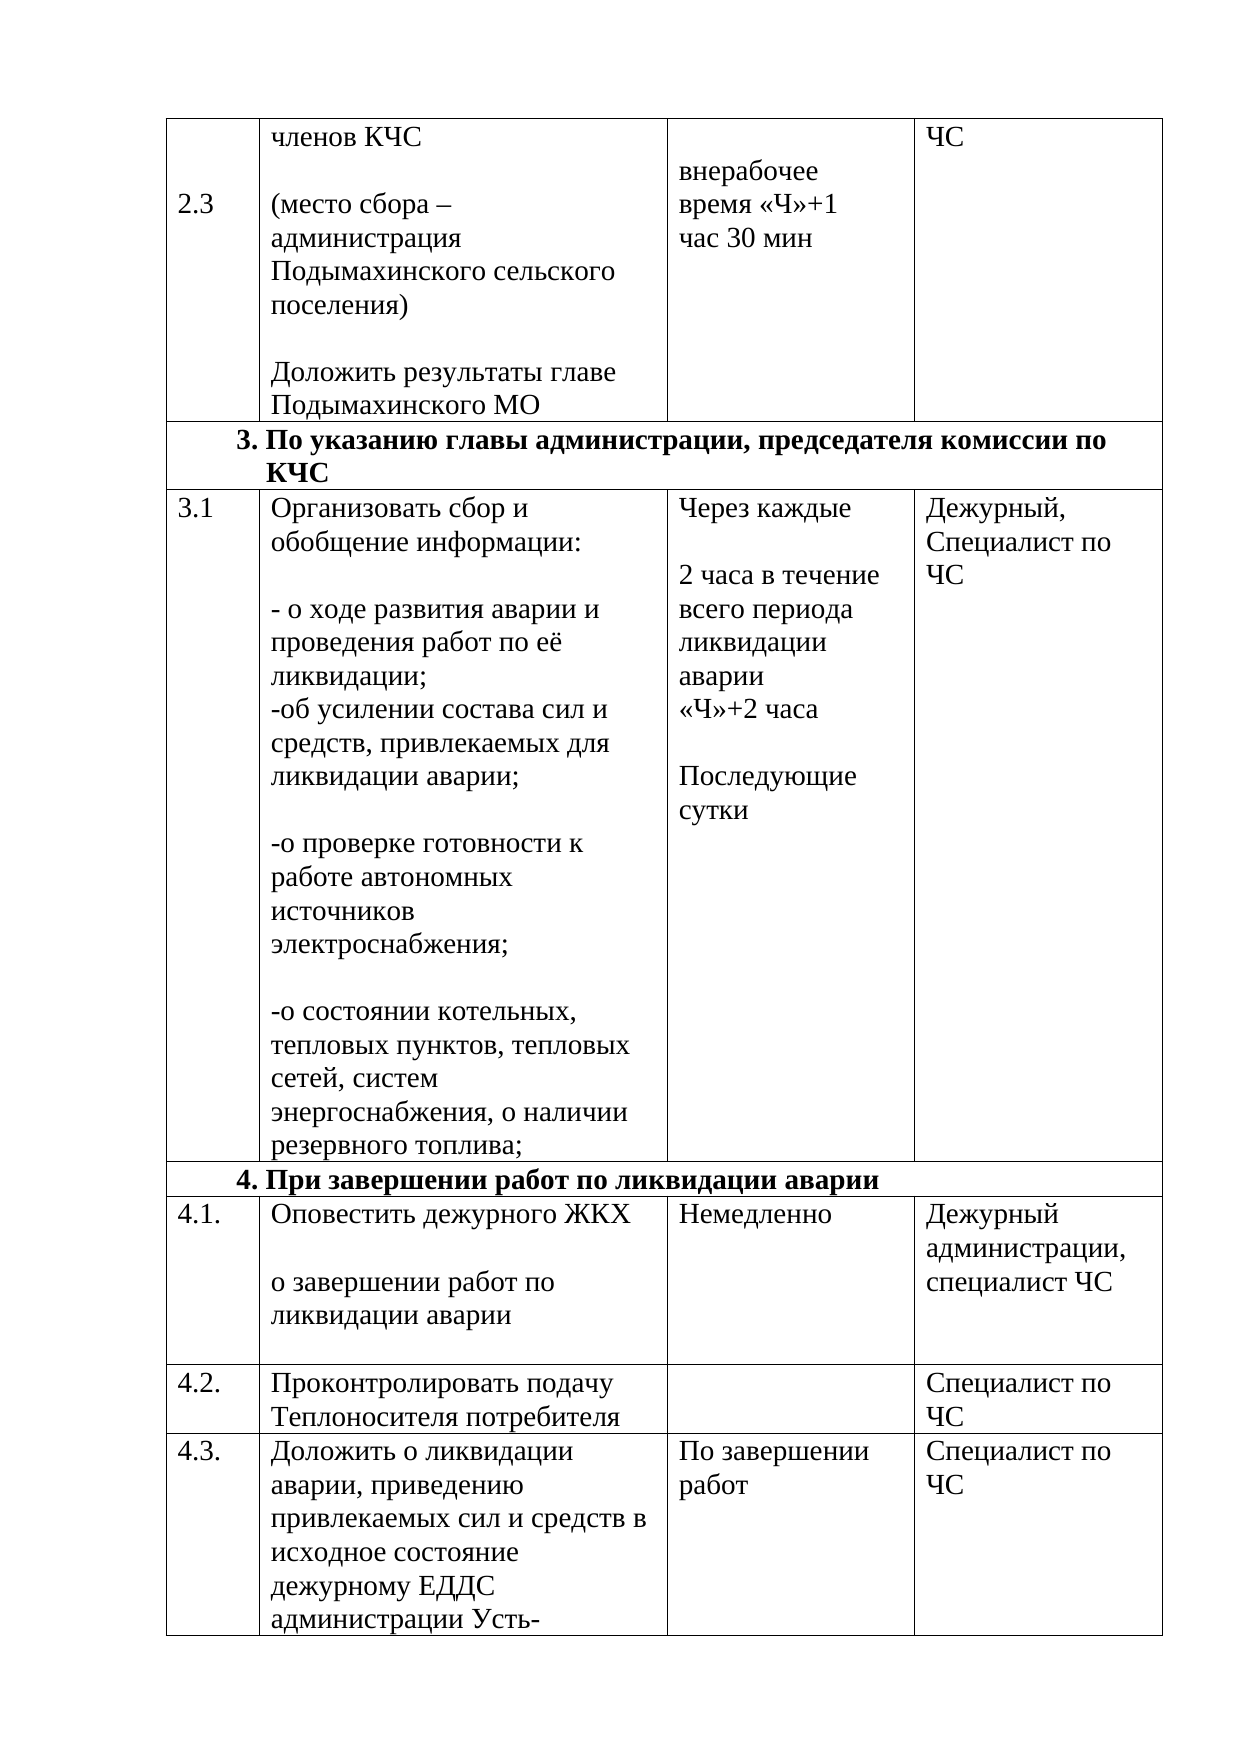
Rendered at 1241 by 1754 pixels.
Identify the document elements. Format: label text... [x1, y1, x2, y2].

table_cell 4.3. [167, 1434, 259, 1635]
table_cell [260, 119, 667, 421]
table_cell 4.1. [167, 1197, 259, 1364]
table_cell Организовать сбор и обобщение информации: - о ходе развития аварии и проведения работ по её ликвидации; -об усилении состава сил и средств, привлекаемых для ликвидации аварии; -о проверке готовности к работе автономных источников электроснабжения; -о состоянии котельных, тепловых пунктов, тепловых сетей, систем энергоснабжения, о наличии резервного топлива; [260, 490, 667, 1161]
table_cell [668, 1365, 914, 1432]
table_cell 3. По указанию главы администрации, председателя комиссии по КЧС [167, 422, 1162, 489]
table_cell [260, 1434, 667, 1635]
table_cell Дежурный, Специалист по ЧС [915, 490, 1162, 1161]
table_cell Дежурный администрации, специалист ЧС [915, 1197, 1162, 1364]
table_cell Специалист по ЧС [915, 1434, 1162, 1635]
table_cell 4.2. [167, 1365, 259, 1432]
table_cell 2.1 2.2 2.3 [167, 119, 259, 421]
table_cell 3.1 [167, 490, 259, 1161]
table_cell Специалист по ЧС [915, 1365, 1162, 1432]
table_cell Немедленно [668, 1197, 914, 1364]
table_cell По завершении работ [668, 1434, 914, 1635]
table_cell 4. При завершении работ по ликвидации аварии [167, 1162, 1162, 1196]
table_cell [668, 119, 914, 421]
table_cell Через каждые 2 часа в течение всего периода ликвидации аварии «Ч»+2 часа Последующие сутки [668, 490, 914, 1161]
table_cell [915, 119, 1162, 421]
table_cell Проконтролировать подачу Теплоносителя потребителя [260, 1365, 667, 1432]
table_cell Оповестить дежурного ЖКХ о завершении работ по ликвидации аварии [260, 1197, 667, 1364]
